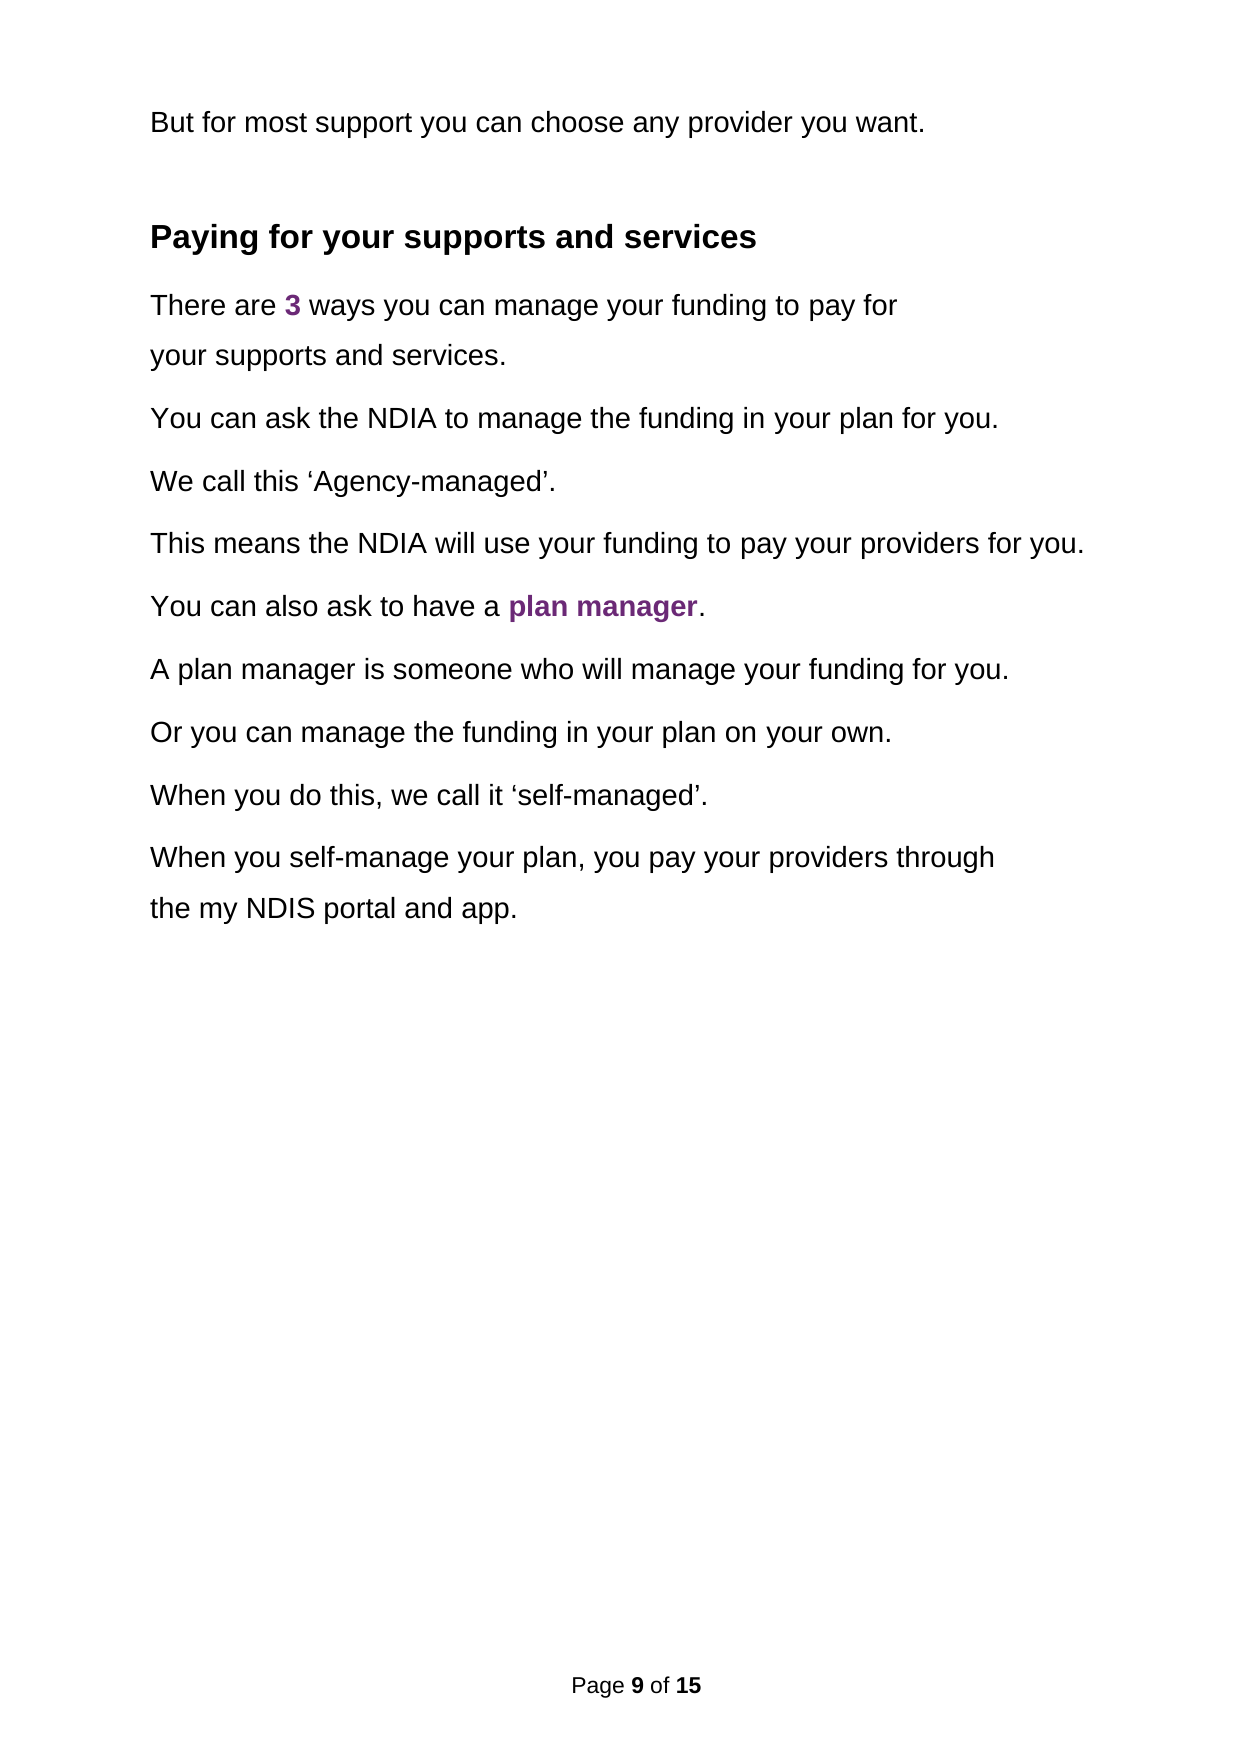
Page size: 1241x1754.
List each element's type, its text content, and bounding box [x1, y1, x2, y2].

text Or you can manage the funding in your plan on your own. [150, 715, 1122, 748]
text You can ask the NDIA to manage the funding in your plan for you. [150, 401, 1122, 434]
subtitle Paying for your supports and services [150, 217, 1122, 256]
text A plan manager is someone who will manage your funding for you. [150, 652, 1122, 686]
text But for most support you can choose any provider you want. [150, 105, 1122, 138]
text This means the NDIA will use your funding to pay your providers for you. [150, 526, 1122, 560]
text When you do this, we call it ‘self-managed’. [150, 778, 1122, 811]
text You can also ask to have a plan manager. [150, 589, 1122, 623]
text There are 3 ways you can manage your funding to pay for your supports and services. [150, 288, 1122, 371]
text When you self-manage your plan, you pay your providers through the my NDIS portal and app. [150, 840, 1122, 924]
text We call this ‘Agency-managed’. [150, 463, 1122, 497]
